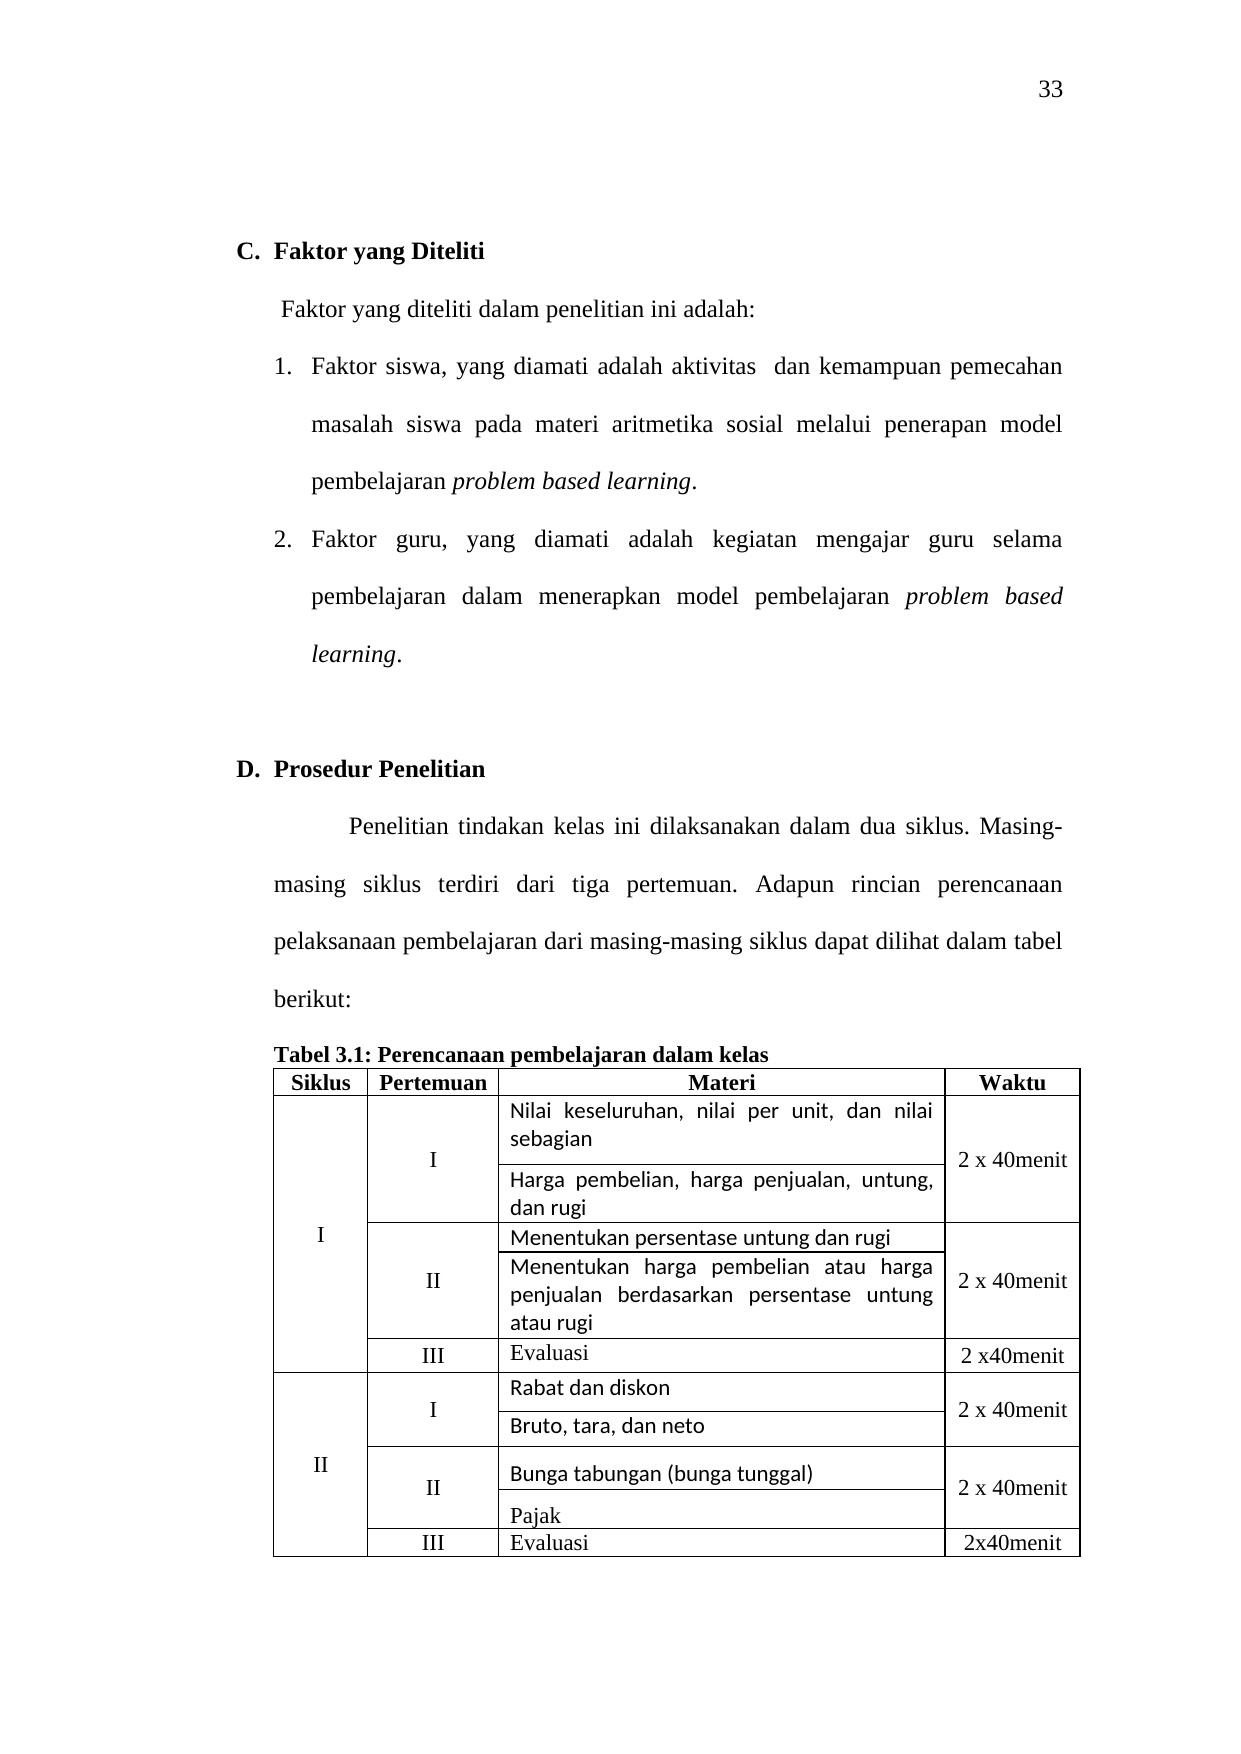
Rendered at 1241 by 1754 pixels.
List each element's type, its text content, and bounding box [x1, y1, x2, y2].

table_cell 2 x 40menit [946, 1447, 1079, 1528]
table_cell 2x40menit [946, 1529, 1079, 1556]
table_cell 2 x 40menit [946, 1096, 1079, 1222]
list Penelitian tindakan kelas ini dilaksanakan dalam dua siklus. Masing-masing siklus terdiri dari tiga pertemuan. Adapun rincian perencanaan pelaksanaan pembelajaran dari masing-masing siklus dapat dilihat dalam tabel berikut: [274, 811, 1063, 1012]
table_cell I [368, 1096, 498, 1222]
table_header Siklus [274, 1069, 367, 1095]
table_cell Nilai keseluruhan, nilai per unit, dan nilai sebagian [499, 1096, 944, 1164]
table_cell I [368, 1373, 498, 1446]
table_cell Bruto, tara, dan neto [499, 1412, 944, 1446]
table_cell Bunga tabungan (bunga tunggal) [499, 1447, 944, 1488]
table_cell 2 x 40menit [946, 1223, 1079, 1338]
list Tabel 3.1: Perencanaan pembelajaran dalam kelas [274, 1041, 1063, 1068]
table_cell Pajak [499, 1490, 944, 1528]
table_cell Evaluasi [499, 1339, 944, 1372]
list Faktor yang Diteliti [236, 236, 1063, 265]
table_cell Rabat dan diskon [499, 1373, 944, 1411]
list Faktor siswa, yang diamati adalah aktivitas dan kemampuan pemecahan masalah siswa pada materi aritmetika sosial melalui penerapan model pembelajaran problem based learning. [274, 351, 1063, 495]
table_cell Harga pembelian, harga penjualan, untung, dan rugi [499, 1165, 944, 1222]
table_cell II [274, 1373, 367, 1556]
table_cell Menentukan persentase untung dan rugi [499, 1223, 944, 1251]
table_cell II [368, 1447, 498, 1528]
table_cell II [368, 1223, 498, 1338]
table_header Waktu [946, 1069, 1079, 1095]
table_cell III [368, 1339, 498, 1372]
table_header Pertemuan [368, 1069, 498, 1095]
table_cell 2 x40menit [946, 1339, 1079, 1372]
table_cell Evaluasi [499, 1529, 944, 1556]
text Faktor yang diteliti dalam penelitian ini adalah: [236, 294, 1063, 322]
table_cell Menentukan harga pembelian atau harga penjualan berdasarkan persentase untung atau rugi [499, 1253, 944, 1338]
list Prosedur Penelitian [236, 754, 1063, 782]
table_cell III [368, 1529, 498, 1556]
table_cell I [274, 1096, 367, 1372]
table_header Materi [499, 1069, 944, 1095]
table_cell 2 x 40menit [946, 1373, 1079, 1446]
list Faktor guru, yang diamati adalah kegiatan mengajar guru selama pembelajaran dalam menerapkan model pembelajaran problem based learning. [274, 524, 1063, 667]
